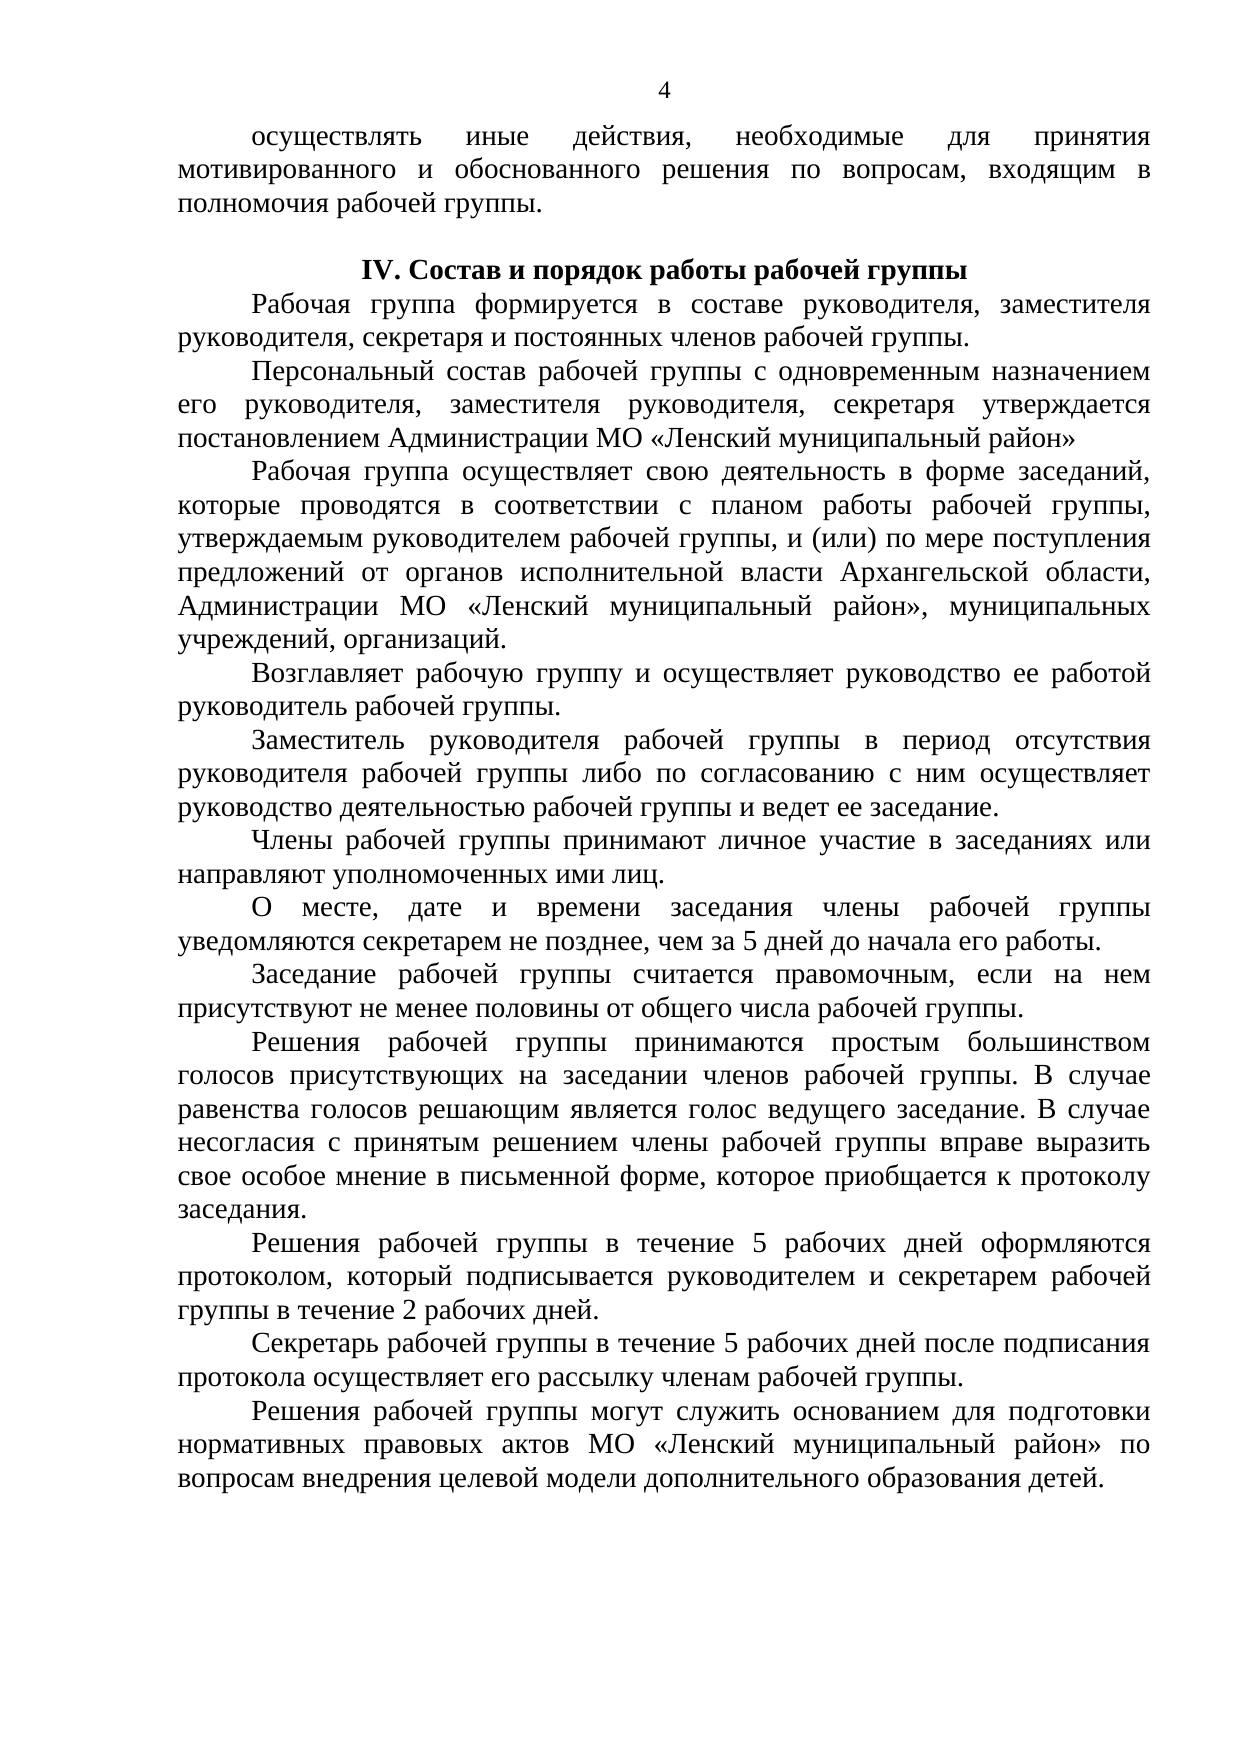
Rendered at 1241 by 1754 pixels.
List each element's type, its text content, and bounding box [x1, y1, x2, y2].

text Персональный состав рабочей группы с одновременным назначением его руководителя, заместителя руководителя, секретаря утверждается постановлением Администрации МО «Ленский муниципальный район» [177, 353, 1152, 453]
text Решения рабочей группы принимаются простым большинством голосов присутствующих на заседании членов рабочей группы. В случае равенства голосов решающим является голос ведущего заседание. В случае несогласия с принятым решением члены рабочей группы вправе выразить свое особое мнение в письменной форме, которое приобщается к протоколу заседания. [177, 1024, 1152, 1225]
text Возглавляет рабочую группу и осуществляет руководство ее работой руководитель рабочей группы. [177, 655, 1152, 722]
text Члены рабочей группы принимают личное участие в заседаниях или направляют уполномоченных ими лиц. [177, 822, 1152, 889]
text Рабочая группа осуществляет свою деятельность в форме заседаний, которые проводятся в соответствии с планом работы рабочей группы, утверждаемым руководителем рабочей группы, и (или) по мере поступления предложений от органов исполнительной власти Архангельской области, Администрации МО «Ленский муниципальный район», муниципальных учреждений, организаций. [177, 453, 1152, 655]
text Секретарь рабочей группы в течение 5 рабочих дней после подписания протокола осуществляет его рассылку членам рабочей группы. [177, 1326, 1152, 1393]
text Решения рабочей группы в течение 5 рабочих дней оформляются протоколом, который подписывается руководителем и секретарем рабочей группы в течение 2 рабочих дней. [177, 1225, 1152, 1326]
text О месте, дате и времени заседания члены рабочей группы уведомляются секретарем не позднее, чем за 5 дней до начала его работы. [177, 889, 1152, 957]
text Заседание рабочей группы считается правомочным, если на нем присутствуют не менее половины от общего числа рабочей группы. [177, 957, 1152, 1024]
text Решения рабочей группы могут служить основанием для подготовки нормативных правовых актов МО «Ленский муниципальный район» по вопросам внедрения целевой модели дополнительного образования детей. [177, 1393, 1152, 1493]
text IV. Состав и порядок работы рабочей группы [177, 252, 1152, 286]
text Заместитель руководителя рабочей группы в период отсутствия руководителя рабочей группы либо по согласованию с ним осуществляет руководство деятельностью рабочей группы и ведет ее заседание. [177, 722, 1152, 822]
text осуществлять иные действия, необходимые для принятия мотивированного и обоснованного решения по вопросам, входящим в полномочия рабочей группы. [177, 118, 1152, 219]
text Рабочая группа формируется в составе руководителя, заместителя руководителя, секретаря и постоянных членов рабочей группы. [177, 286, 1152, 353]
